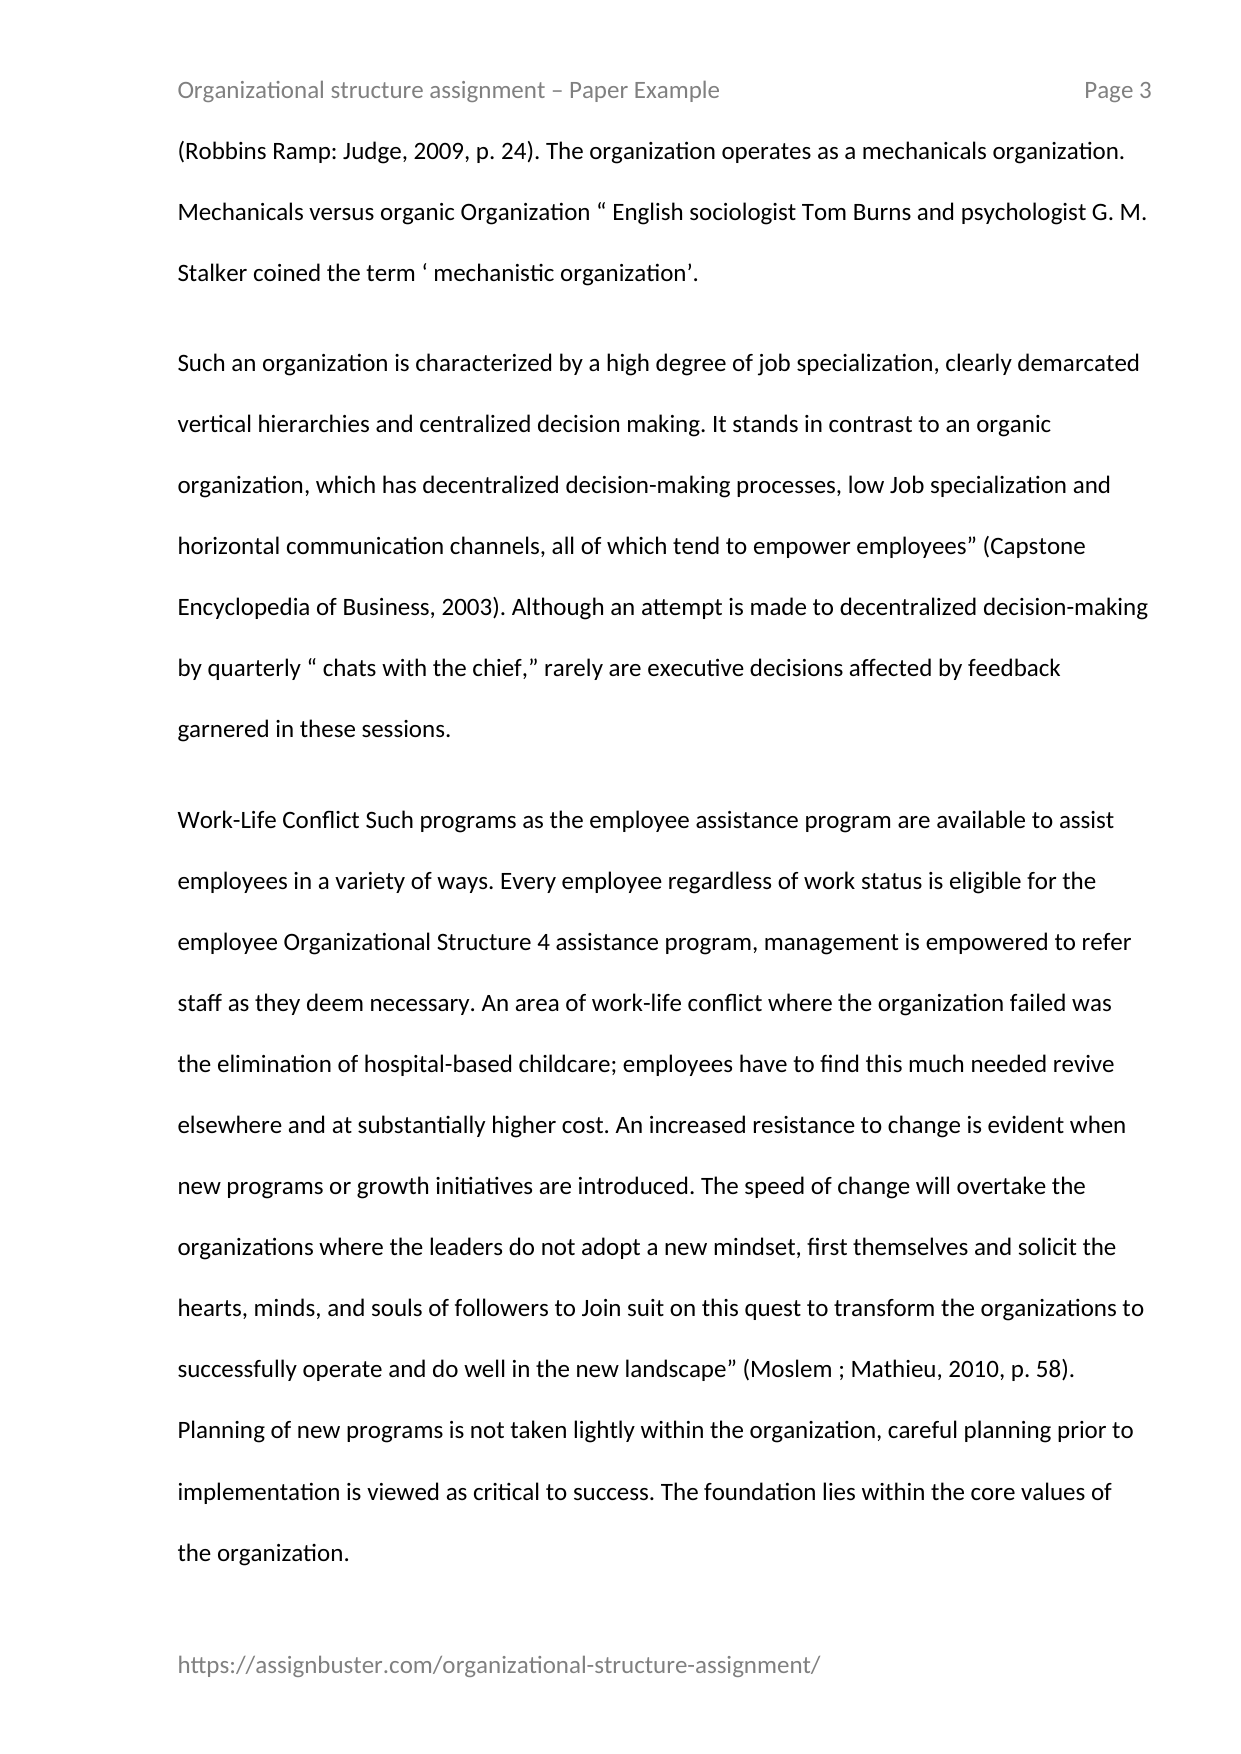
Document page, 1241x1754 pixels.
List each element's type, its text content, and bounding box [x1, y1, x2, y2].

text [177, 135, 1152, 287]
text Work-Life Conflict Such programs as the employee assistance program are available to assist employees in a variety of ways. Every employee regardless of work status is eligible for the employee Organizational Structure 4 assistance program, management is empowered to refer staff as they deem necessary. An area of work-life conflict where the organization failed was the elimination of hospital-based childcare; employees have to find this much needed revive elsewhere and at substantially higher cost. An increased resistance to change is evident when new programs or growth initiatives are introduced. The speed of change will overtake the organizations where the leaders do not adopt a new mindset, first themselves and solicit the hearts, minds, and souls of followers to Join suit on this quest to transform the organizations to successfully operate and do well in the new landscape” (Moslem ; Mathieu, 2010, p. 58). Planning of new programs is not taken lightly within the organization, careful planning prior to implementation is viewed as critical to success. The foundation lies within the core values of the organization. [177, 804, 1152, 1567]
text Such an organization is characterized by a high degree of job specialization, clearly demarcated vertical hierarchies and centralized decision making. It stands in contrast to an organic organization, which has decentralized decision-making processes, low Job specialization and horizontal communication channels, all of which tend to empower employees” (Capstone Encyclopedia of Business, 2003). Although an attempt is made to decentralized decision-making by quarterly “ chats with the chief,” rarely are executive decisions affected by feedback garnered in these sessions. [177, 347, 1152, 744]
